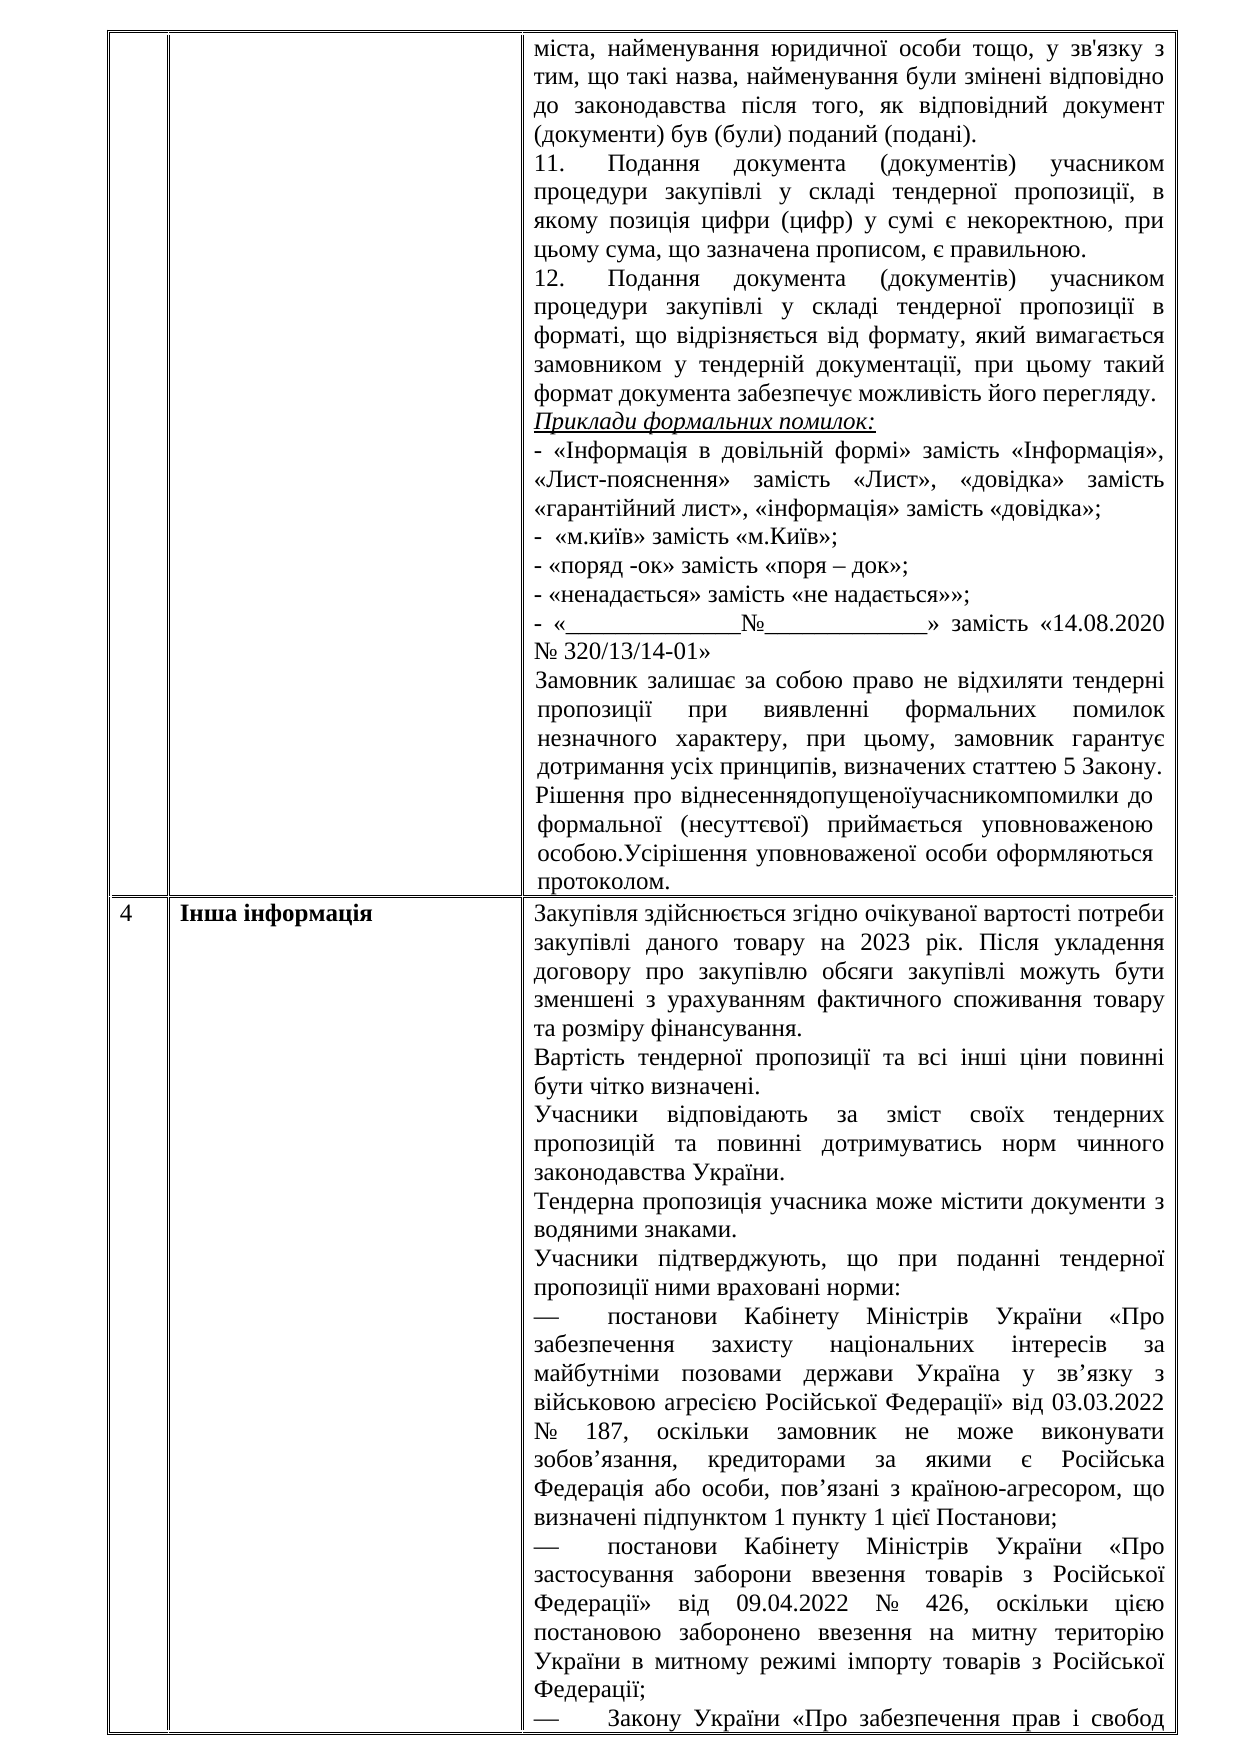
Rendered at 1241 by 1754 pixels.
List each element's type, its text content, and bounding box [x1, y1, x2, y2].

table_cell 3 [110, 33, 168, 895]
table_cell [522, 895, 1176, 1732]
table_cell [522, 33, 1175, 895]
table_cell 4 [108, 895, 168, 1732]
table_cell Інша інформація [168, 898, 522, 1732]
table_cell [168, 33, 522, 895]
